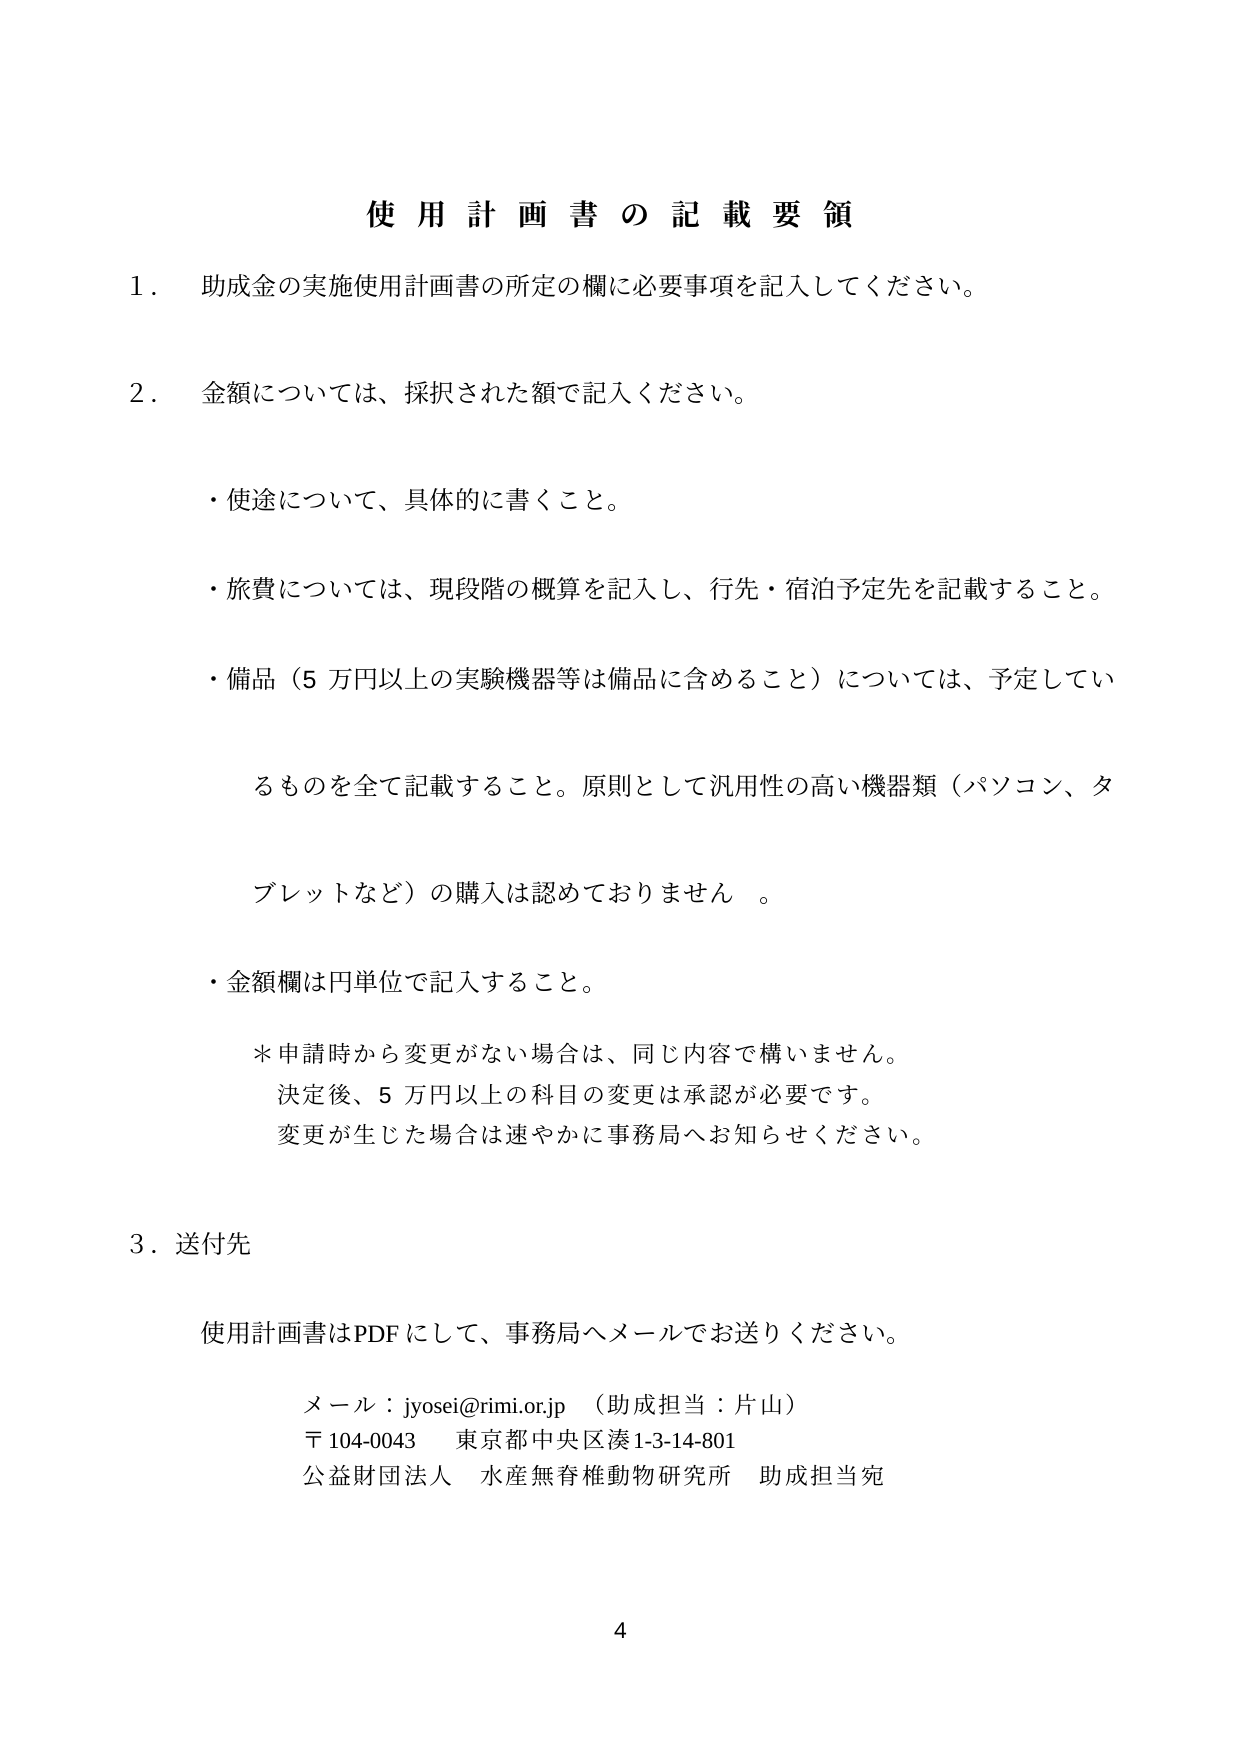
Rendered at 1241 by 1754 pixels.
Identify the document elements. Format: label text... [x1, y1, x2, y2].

text ３．送付先 [124, 1207, 1116, 1278]
text メール：jyosei@rimi.or.jp（助成担当：片山） [124, 1386, 1116, 1421]
text 変更が生じた場合は速やかに事務局へお知らせください。 [110, 1116, 1116, 1152]
text 使用計画書の記載要領 [124, 177, 1116, 248]
text ＊申請時から変更がない場合は、同じ内容で構いません。 [124, 1035, 1116, 1071]
text 決定後、5万円以上の科目の変更は承認が必要です。 [110, 1075, 1116, 1111]
text ・使途について、具体的に書くこと。 [198, 463, 1116, 534]
text ・備品（5万円以上の実験機器等は備品に含めること）については、予定しているものを全て記載すること。原則として汎用性の高い機器類（パソコン、タブレットなど）の購入は認めておりません。 [198, 642, 1116, 927]
text ・旅費については、現段階の概算を記入し、行先・宿泊予定先を記載すること。 [198, 552, 1116, 624]
text ・金額欄は円単位で記入すること。 [198, 945, 1116, 1017]
list 助成金の実施使用計画書の所定の欄に必要事項を記入してください。 [124, 248, 1116, 320]
list 金額については、採択された額で記入ください。 [124, 356, 1116, 427]
text 公益財団法人 水産無脊椎動物研究所 助成担当宛 [124, 1457, 1116, 1493]
text 〒104-0043 東京都中央区湊1-3-14-801 [124, 1421, 1116, 1457]
text 使用計画書はPDFにして、事務局へメールでお送りください。 [124, 1296, 1116, 1368]
